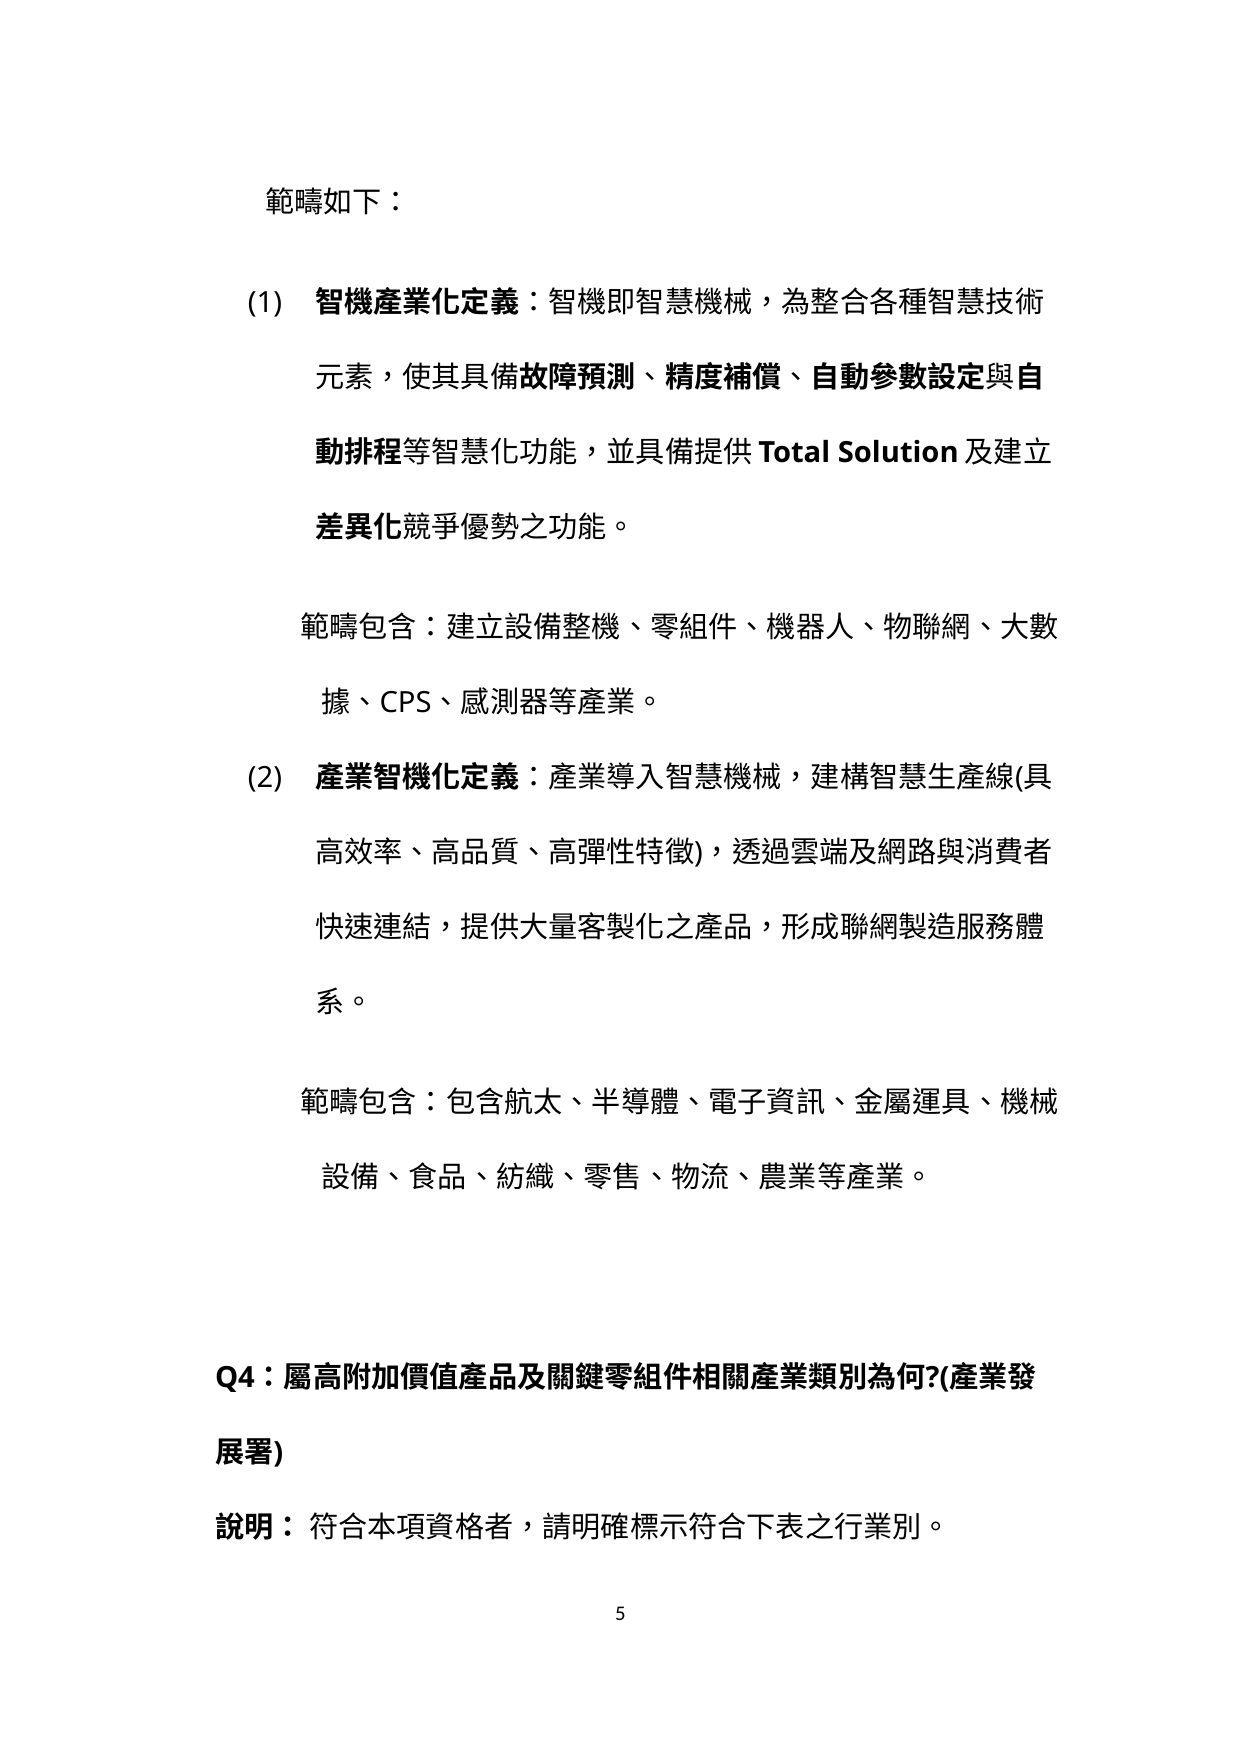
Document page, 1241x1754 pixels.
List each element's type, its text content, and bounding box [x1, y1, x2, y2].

subtitle Q4：屬高附加價值產品及關鍵零組件相關產業類別為何?(產業發展署) [215, 1337, 1063, 1487]
text 範疇包含：建立設備整機、零組件、機器人、物聯網、大數據、CPS、感測器等產業。 [277, 587, 1063, 737]
list 產業智機化定義：產業導入智慧機械，建構智慧生產線(具高效率、高品質、高彈性特徵)，透過雲端及網路與消費者快速連結，提供大量客製化之產品，形成聯網製造服務體系。 [265, 737, 1063, 1037]
text 範疇包含：包含航太、半導體、電子資訊、金屬運具、機械設備、食品、紡織、零售、物流、農業等產業。 [277, 1062, 1063, 1212]
list 智機產業化定義：智機即智慧機械，為整合各種智慧技術元素，使其具備故障預測、精度補償、自動參數設定與自動排程等智慧化功能，並具備提供Total Solution及建立差異化競爭優勢之功能。 [265, 262, 1063, 562]
text 說明： 符合本項資格者，請明確標示符合下表之行業別。 [215, 1487, 1063, 1562]
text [265, 162, 1063, 237]
